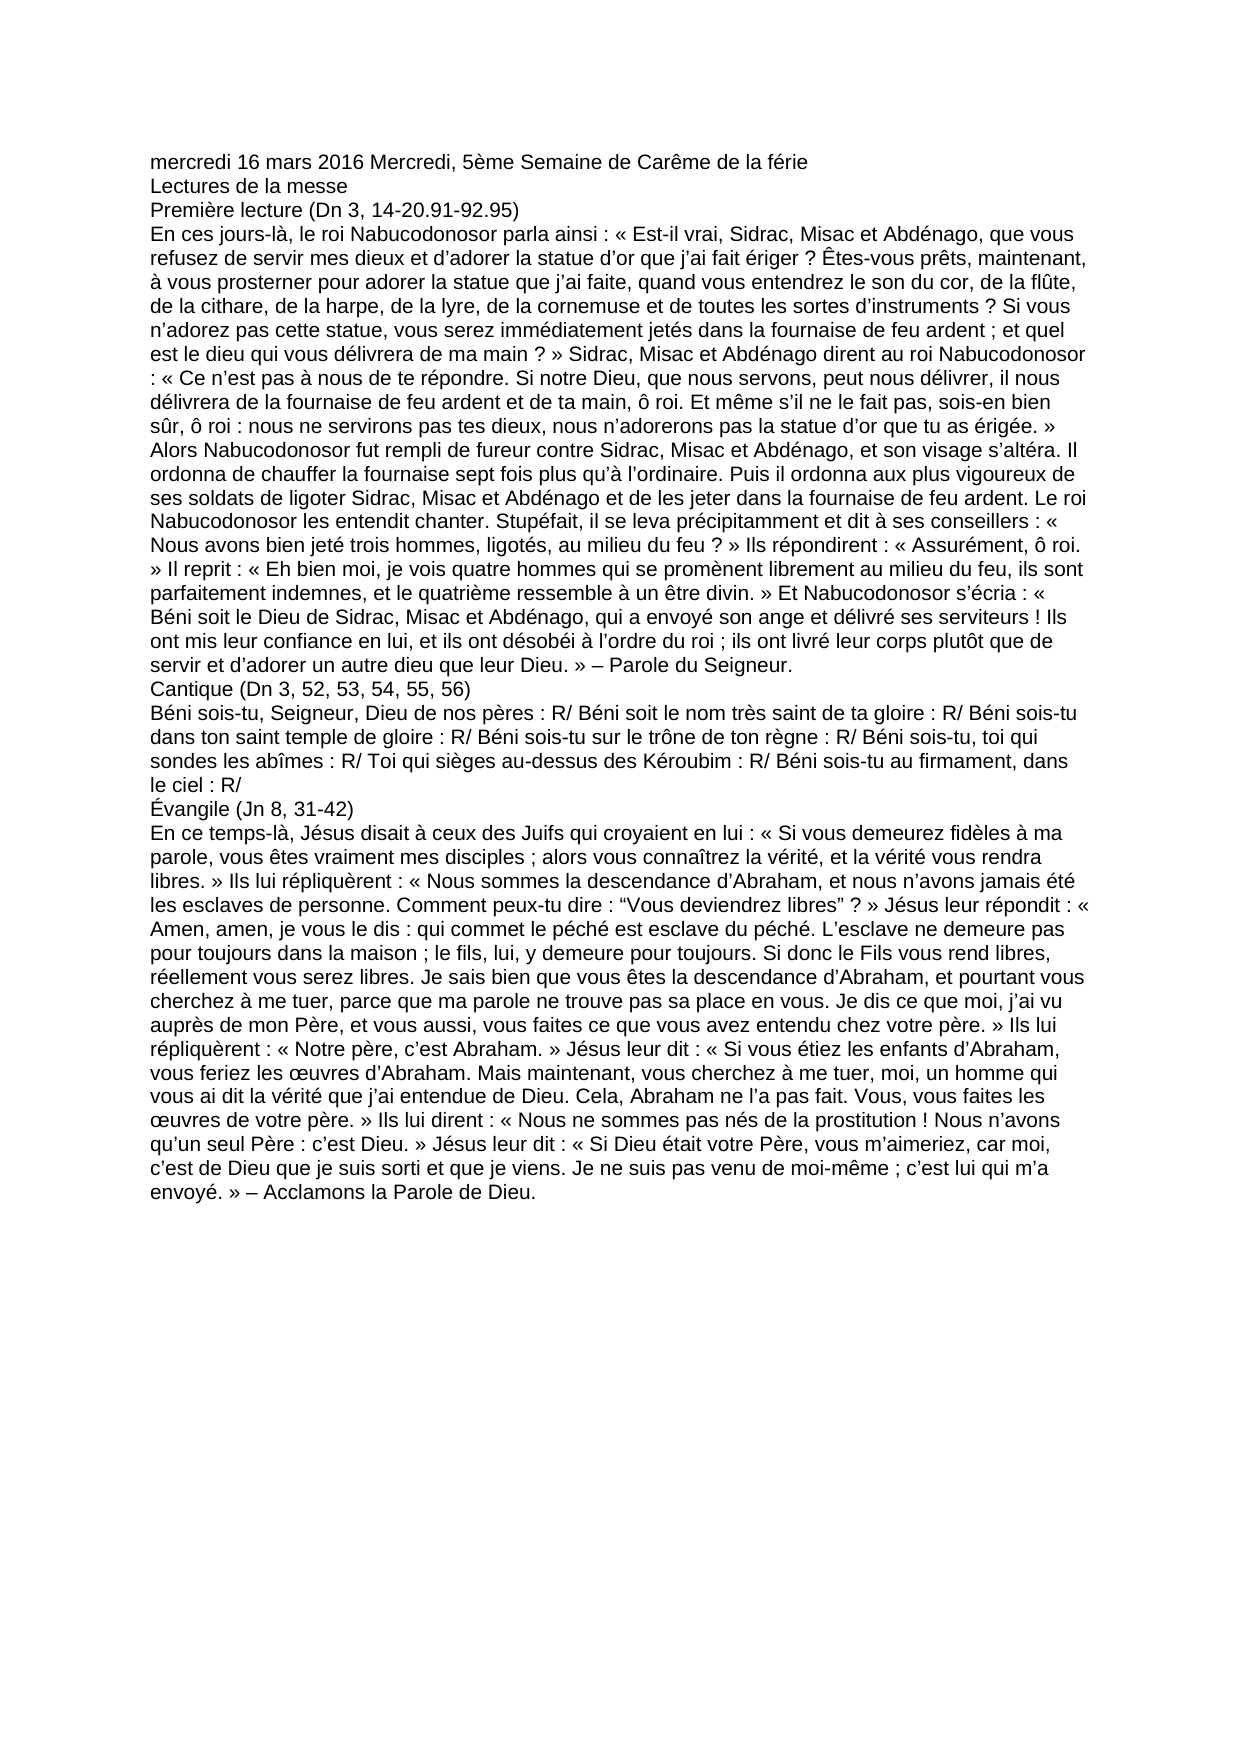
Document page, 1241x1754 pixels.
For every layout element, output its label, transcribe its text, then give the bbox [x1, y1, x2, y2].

text En ces jours-là, le roi Nabucodonosor parla ainsi : « Est-il vrai, Sidrac, Misac et Abdénago, que vous refusez de servir mes dieux et d’adorer la statue d’or que j’ai fait ériger ? Êtes-vous prêts, maintenant, à vous prosterner pour adorer la statue que j’ai faite, quand vous entendrez le son du cor, de la flûte, de la cithare, de la harpe, de la lyre, de la cornemuse et de toutes les sortes d’instruments ? Si vous n’adorez pas cette statue, vous serez immédiatement jetés dans la fournaise de feu ardent ; et quel est le dieu qui vous délivrera de ma main ? » Sidrac, Misac et Abdénago dirent au roi Nabucodonosor : « Ce n’est pas à nous de te répondre. Si notre Dieu, que nous servons, peut nous délivrer, il nous délivrera de la fournaise de feu ardent et de ta main, ô roi. Et même s’il ne le fait pas, sois-en bien sûr, ô roi : nous ne servirons pas tes dieux, nous n’adorerons pas la statue d’or que tu as érigée. » Alors Nabucodonosor fut rempli de fureur contre Sidrac, Misac et Abdénago, et son visage s’altéra. Il ordonna de chauffer la fournaise sept fois plus qu’à l’ordinaire. Puis il ordonna aux plus vigoureux de ses soldats de ligoter Sidrac, Misac et Abdénago et de les jeter dans la fournaise de feu ardent. Le roi Nabucodonosor les entendit chanter. Stupéfait, il se leva précipitamment et dit à ses conseillers : « Nous avons bien jeté trois hommes, ligotés, au milieu du feu ? » Ils répondirent : « Assurément, ô roi. » Il reprit : « Eh bien moi, je vois quatre hommes qui se promènent librement au milieu du feu, ils sont parfaitement indemnes, et le quatrième ressemble à un être divin. » Et Nabucodonosor s’écria : « Béni soit le Dieu de Sidrac, Misac et Abdénago, qui a envoyé son ange et délivré ses serviteurs ! Ils ont mis leur confiance en lui, et ils ont désobéi à l’ordre du roi ; ils ont livré leur corps plutôt que de servir et d’adorer un autre dieu que leur Dieu. » – Parole du Seigneur. [150, 222, 1090, 677]
text Béni sois-tu, Seigneur, Dieu de nos pères : R/ Béni soit le nom très saint de ta gloire : R/ Béni sois-tu dans ton saint temple de gloire : R/ Béni sois-tu sur le trône de ton règne : R/ Béni sois-tu, toi qui sondes les abîmes : R/ Toi qui sièges au-dessus des Kéroubim : R/ Béni sois-tu au firmament, dans le ciel : R/ [150, 701, 1090, 797]
text En ce temps-là, Jésus disait à ceux des Juifs qui croyaient en lui : « Si vous demeurez fidèles à ma parole, vous êtes vraiment mes disciples ; alors vous connaîtrez la vérité, et la vérité vous rendra libres. » Ils lui répliquèrent : « Nous sommes la descendance d’Abraham, et nous n’avons jamais été les esclaves de personne. Comment peux-tu dire : “Vous deviendrez libres” ? » Jésus leur répondit : « Amen, amen, je vous le dis : qui commet le péché est esclave du péché. L’esclave ne demeure pas pour toujours dans la maison ; le fils, lui, y demeure pour toujours. Si donc le Fils vous rend libres, réellement vous serez libres. Je sais bien que vous êtes la descendance d’Abraham, et pourtant vous cherchez à me tuer, parce que ma parole ne trouve pas sa place en vous. Je dis ce que moi, j’ai vu auprès de mon Père, et vous aussi, vous faites ce que vous avez entendu chez votre père. » Ils lui répliquèrent : « Notre père, c’est Abraham. » Jésus leur dit : « Si vous étiez les enfants d’Abraham, vous feriez les œuvres d’Abraham. Mais maintenant, vous cherchez à me tuer, moi, un homme qui vous ai dit la vérité que j’ai entendue de Dieu. Cela, Abraham ne l’a pas fait. Vous, vous faites les œuvres de votre père. » Ils lui dirent : « Nous ne sommes pas nés de la prostitution ! Nous n’avons qu’un seul Père : c’est Dieu. » Jésus leur dit : « Si Dieu était votre Père, vous m’aimeriez, car moi, c’est de Dieu que je suis sorti et que je viens. Je ne suis pas venu de moi-même ; c’est lui qui m’a envoyé. » – Acclamons la Parole de Dieu. [150, 821, 1090, 1204]
